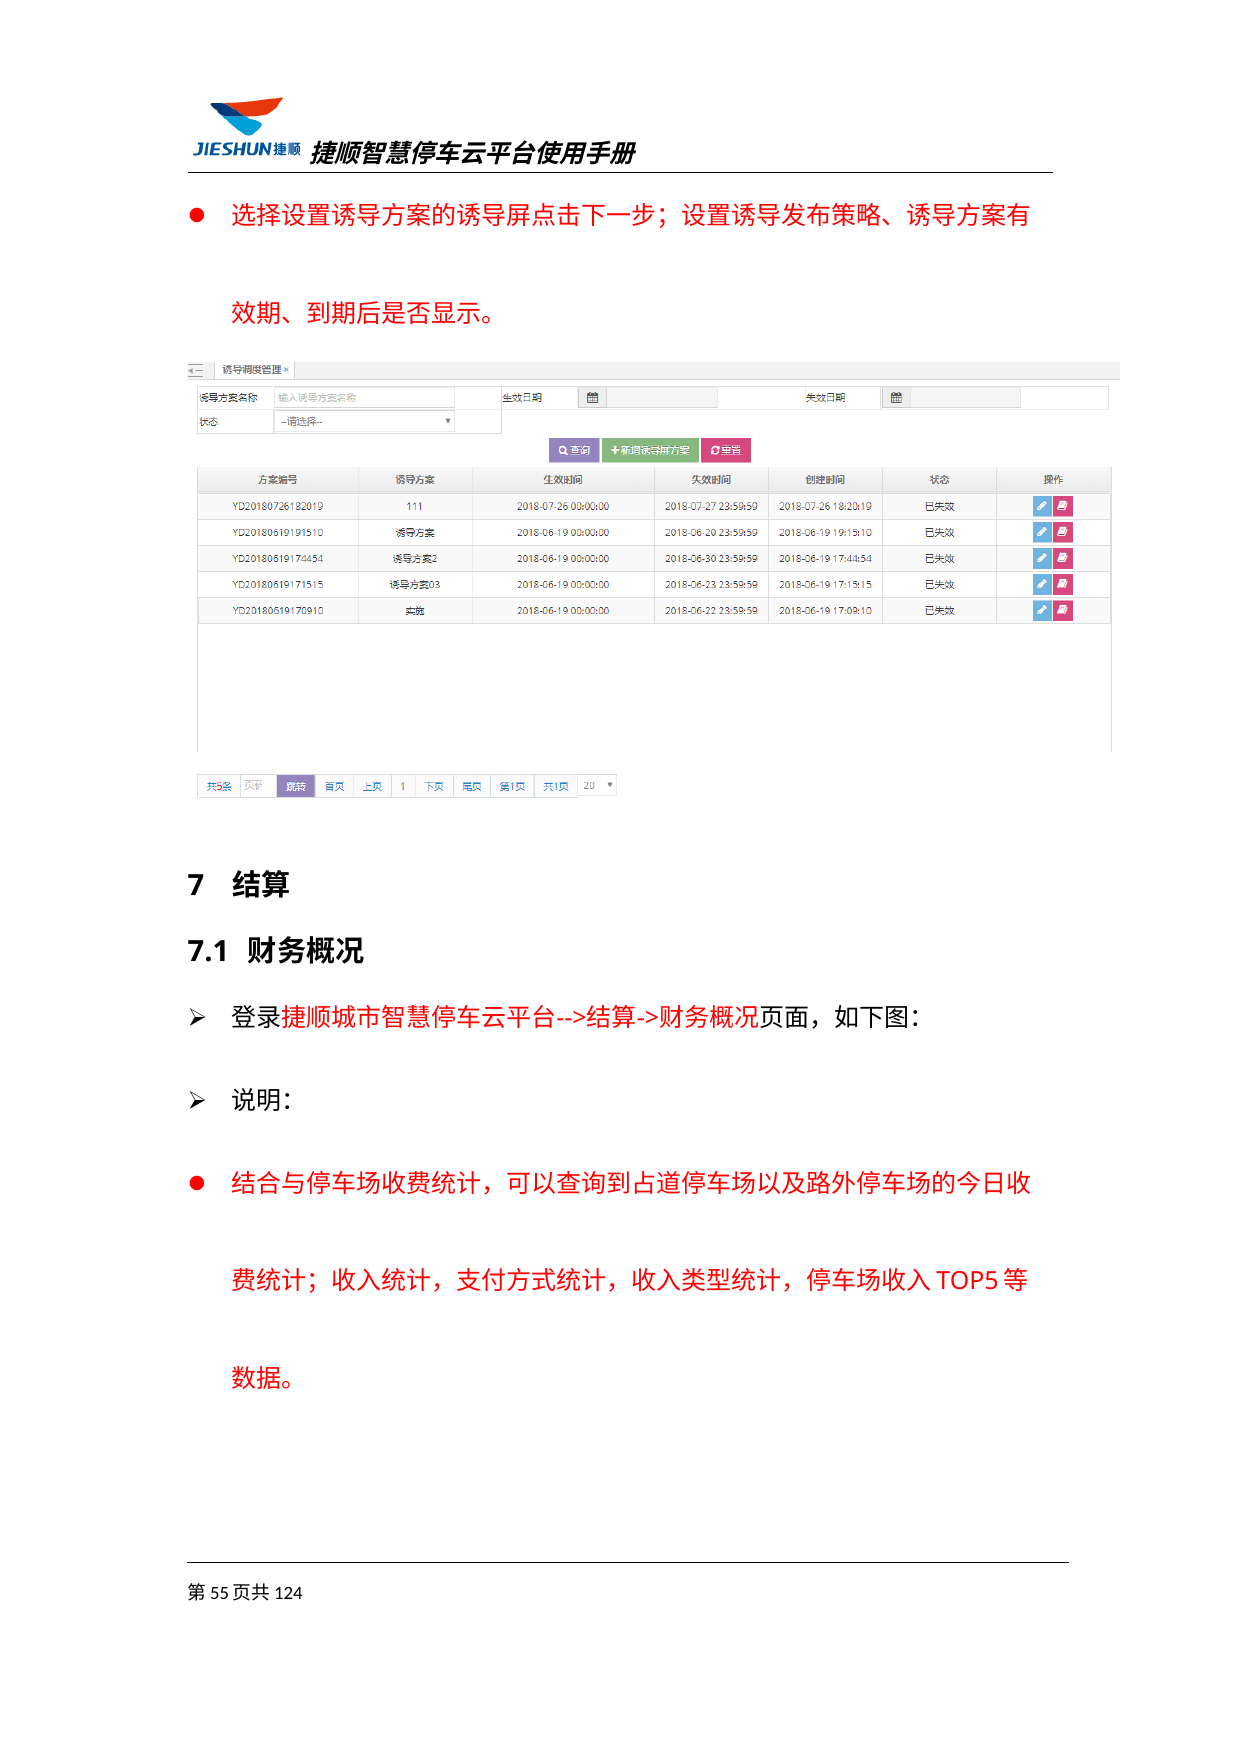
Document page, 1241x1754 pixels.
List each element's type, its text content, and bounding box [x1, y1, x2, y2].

picture [187, 362, 1121, 831]
list 登录捷顺城市智慧停车云平台-->结算->财务概况页面，如下图： [187, 983, 1053, 1048]
list 说明： [187, 1066, 1053, 1131]
subtitle 结算 [187, 851, 1053, 916]
picture [187, 88, 309, 162]
list 结合与停车场收费统计，可以查询到占道停车场以及路外停车场的今日收费统计；收入统计，支付方式统计，收入类型统计，停车场收入TOP5等数据。 [187, 1149, 1053, 1409]
list 选择设置诱导方案的诱导屏点击下一步；设置诱导发布策略、诱导方案有效期、到期后是否显示。 [187, 181, 1053, 344]
subtitle 财务概况 [187, 917, 1053, 982]
